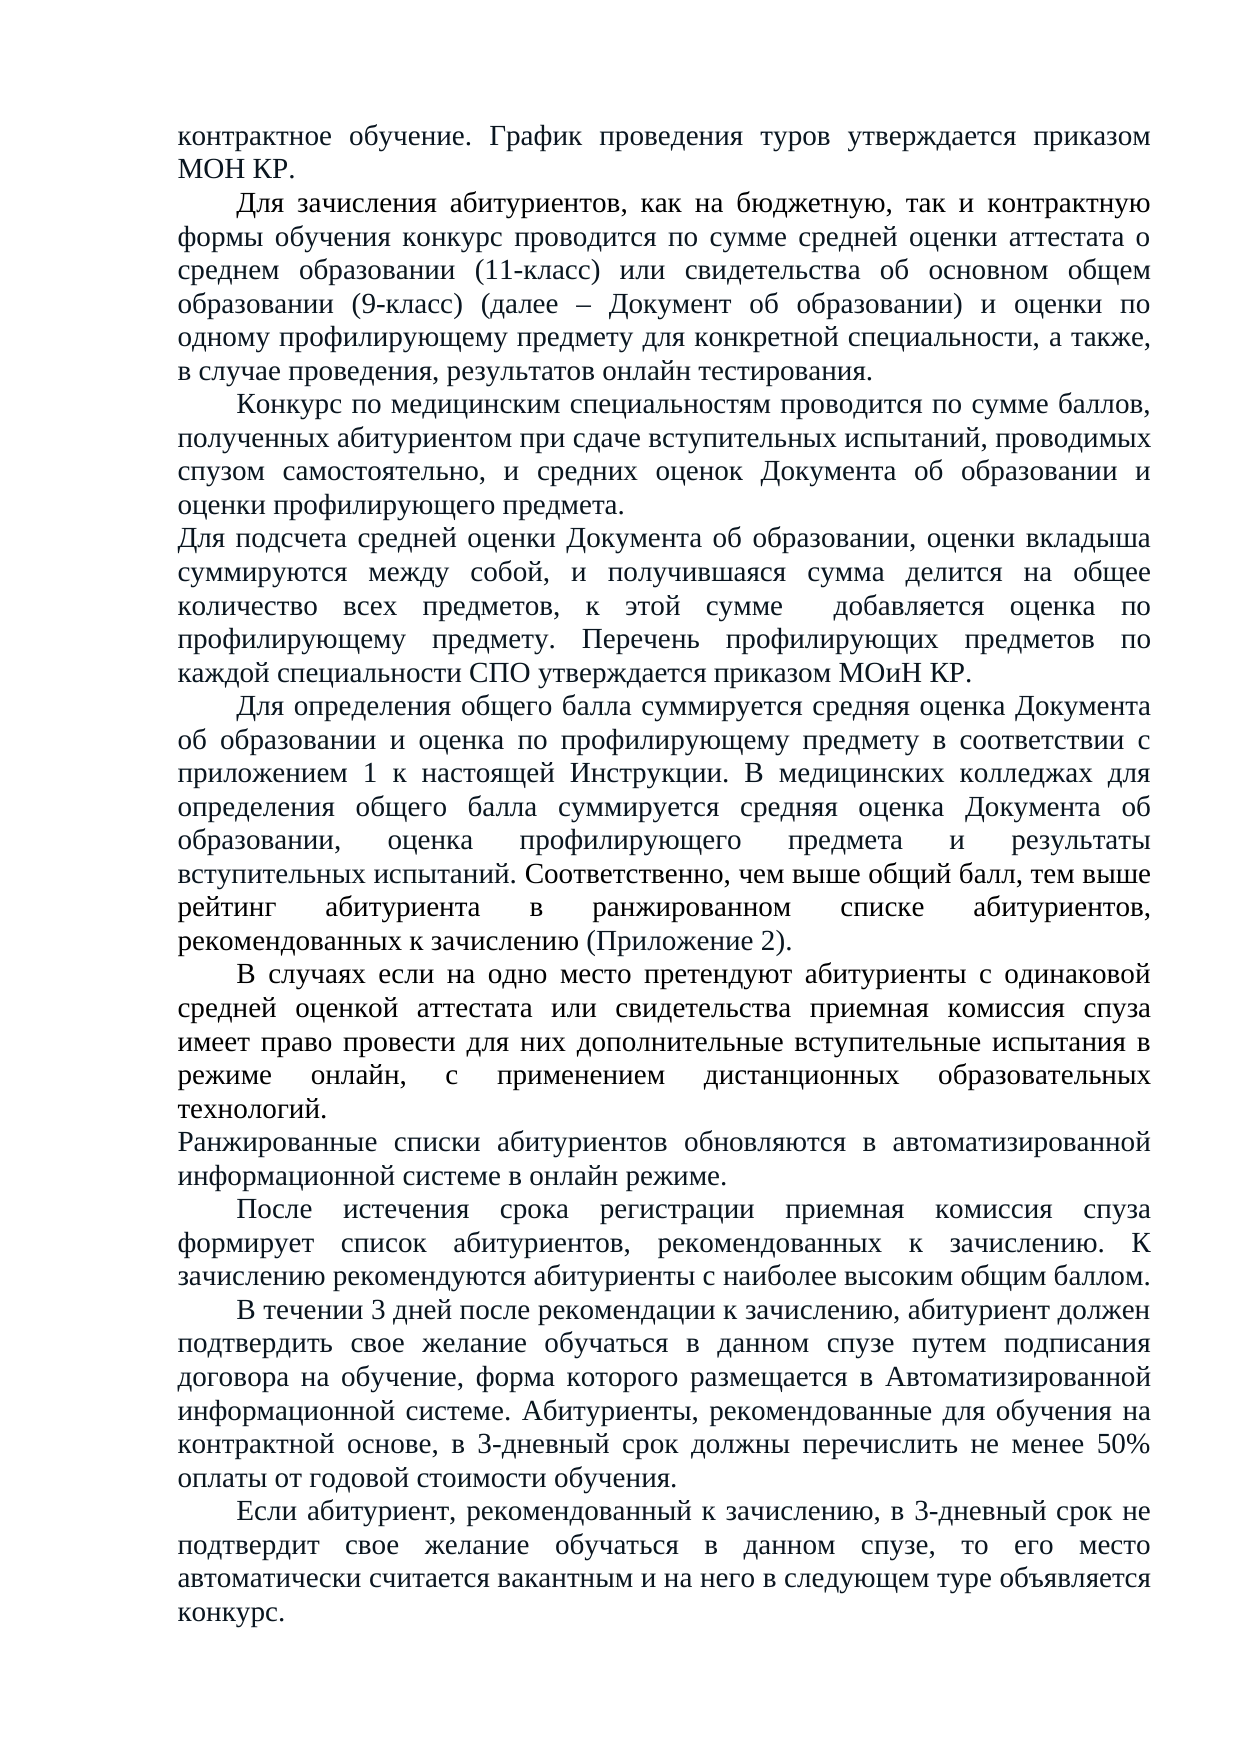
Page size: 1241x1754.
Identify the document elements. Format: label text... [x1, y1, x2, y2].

text Для зачисления абитуриентов, как на бюджетную, так и контрактную формы обучения конкурс проводится по сумме средней оценки аттестата о среднем образовании (11-класс) или свидетельства об основном общем образовании (9-класс) (далее – Документ об образовании) и оценки по одному профилирующему предмету для конкретной специальности, а также, в случае проведения, результатов онлайн тестирования. [177, 185, 1152, 386]
text Для определения общего балла суммируется средняя оценка Документа об образовании и оценка по профилирующему предмету в соответствии с приложением 1 к настоящей Инструкции. В медицинских колледжах для определения общего балла суммируется средняя оценка Документа об образовании, оценка профилирующего предмета и результаты вступительных испытаний. Соответственно, чем выше общий балл, тем выше рейтинг абитуриента в ранжированном списке абитуриентов, рекомендованных к зачислению (Приложение 2). [177, 688, 1152, 957]
text Ранжированные списки абитуриентов обновляются в автоматизированной информационной системе в онлайн режиме. [177, 1124, 1152, 1191]
text Конкурс по медицинским специальностям проводится по сумме баллов, полученных абитуриентом при сдаче вступительных испытаний, проводимых спузом самостоятельно, и средних оценок Документа об образовании и оценки профилирующего предмета. [177, 386, 1152, 521]
text В течении 3 дней после рекомендации к зачислению, абитуриент должен подтвердить свое желание обучаться в данном спузе путем подписания договора на обучение, форма которого размещается в Автоматизированной информационной системе. Абитуриенты, рекомендованные для обучения на контрактной основе, в 3-дневный срок должны перечислить не менее 50% оплаты от годовой стоимости обучения. [177, 1292, 1152, 1493]
text После истечения срока регистрации приемная комиссия спуза формирует список абитуриентов, рекомендованных к зачислению. К зачислению рекомендуются абитуриенты с наиболее высоким общим баллом. [177, 1191, 1152, 1292]
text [177, 118, 1152, 185]
text В случаях если на одно место претендуют абитуриенты с одинаковой средней оценкой аттестата или свидетельства приемная комиссия спуза имеет право провести для них дополнительные вступительные испытания в режиме онлайн, с применением дистанционных образовательных технологий. [177, 957, 1152, 1124]
text Для подсчета средней оценки Документа об образовании, оценки вкладыша суммируются между собой, и получившаяся сумма делится на общее количество всех предметов, к этой сумме добавляется оценка по профилирующему предмету. Перечень профилирующих предметов по каждой специальности СПО утверждается приказом МОиН КР. [177, 521, 1152, 688]
text Если абитуриент, рекомендованный к зачислению, в 3-дневный срок не подтвердит свое желание обучаться в данном спузе, то его место автоматически считается вакантным и на него в следующем туре объявляется конкурс. [177, 1493, 1152, 1627]
